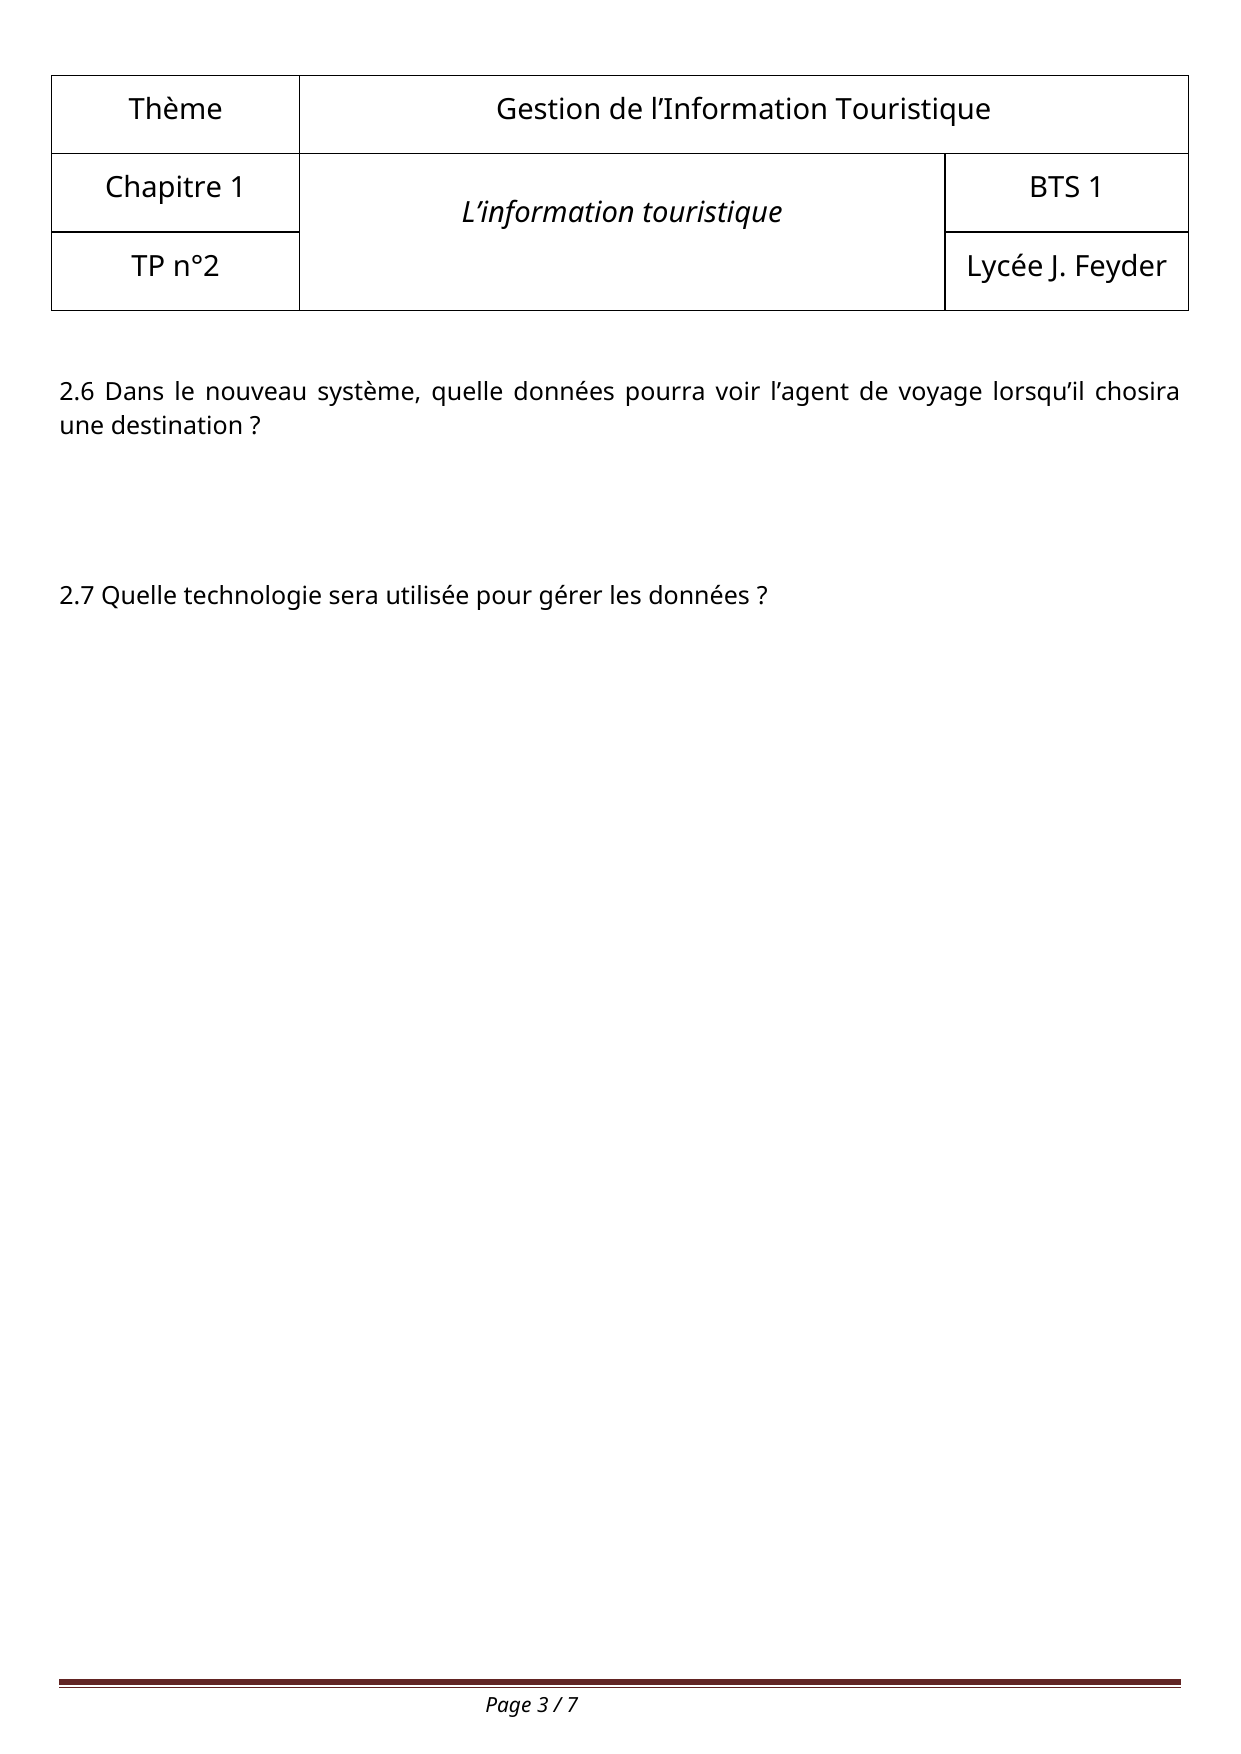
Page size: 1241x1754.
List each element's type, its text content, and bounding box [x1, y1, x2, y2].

text 2.7 Quelle technologie sera utilisée pour gérer les données ? [59, 578, 1181, 612]
text 2.6 Dans le nouveau système, quelle données pourra voir l’agent de voyage lorsqu’il chosira une destination ? [59, 373, 1181, 441]
